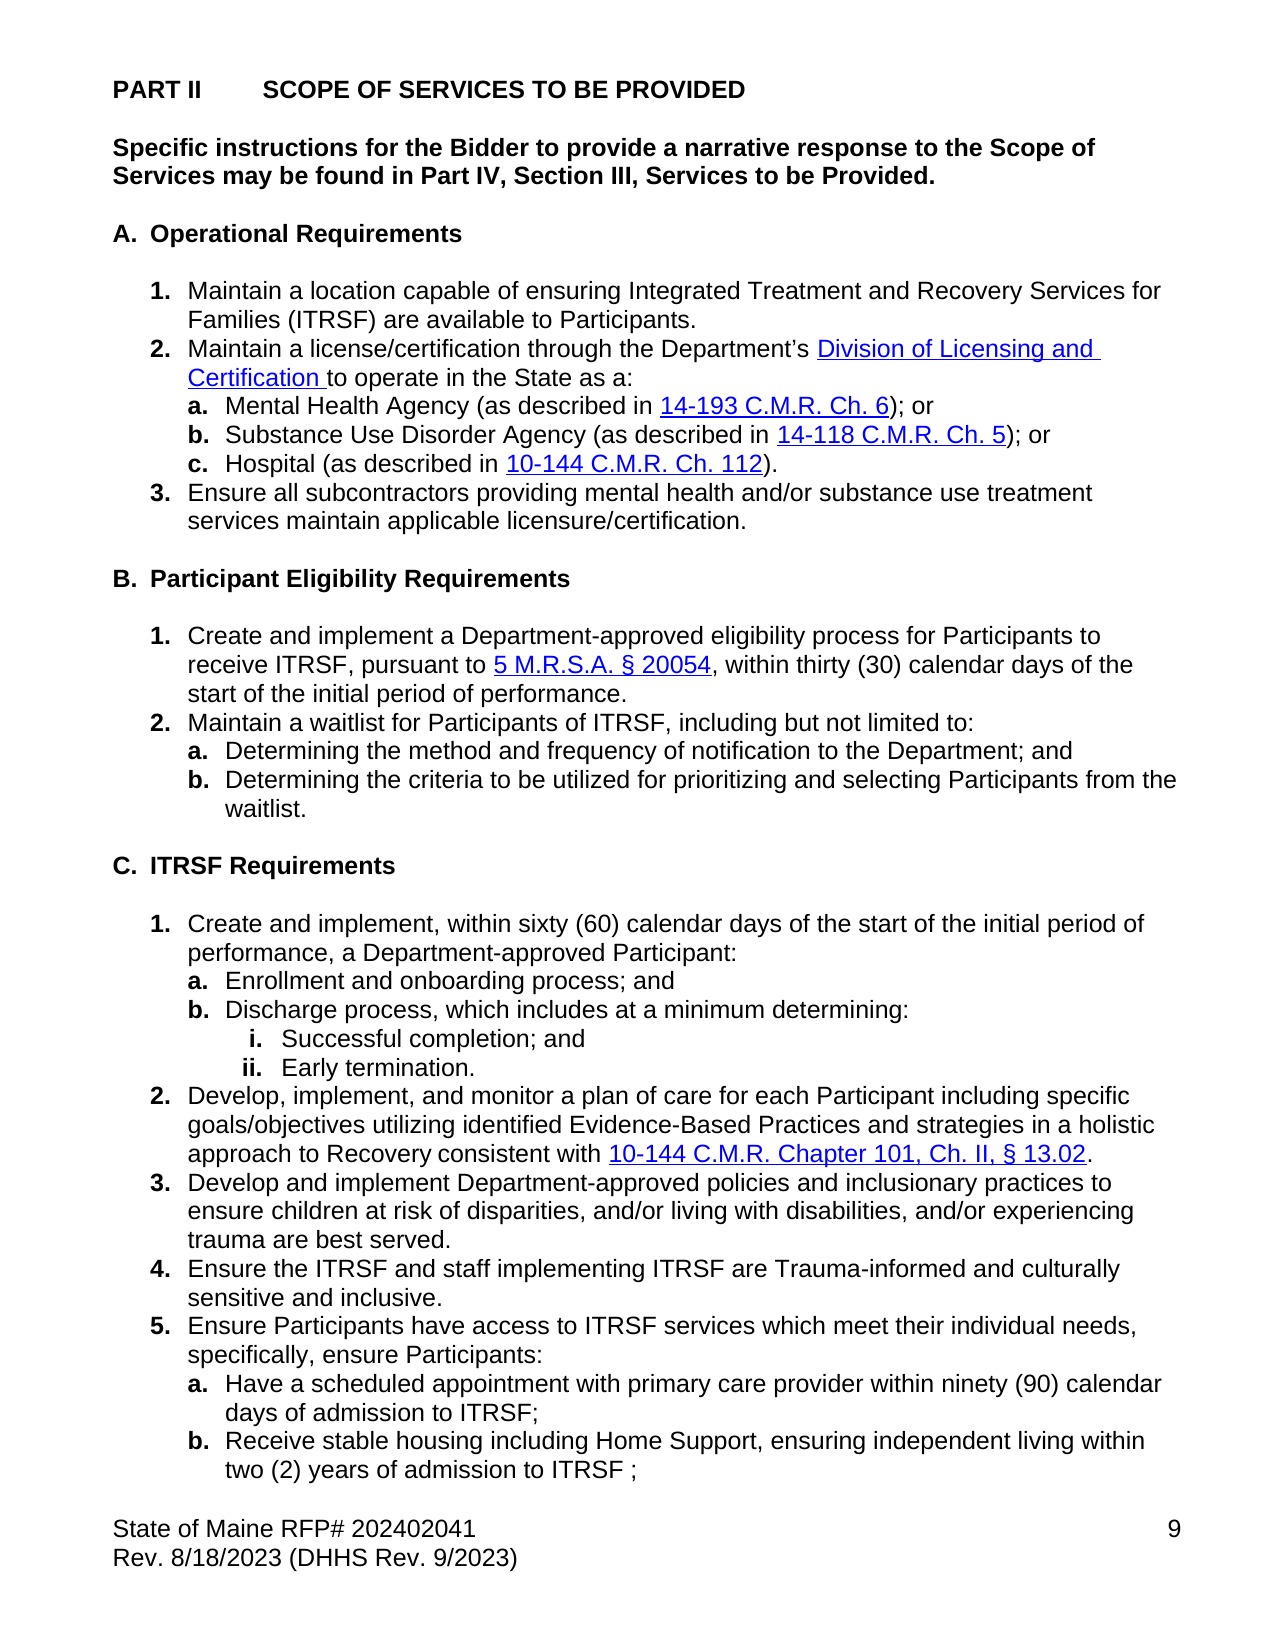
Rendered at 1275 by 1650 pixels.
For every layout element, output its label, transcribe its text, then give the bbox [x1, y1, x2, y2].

list ITRSF Requirements [112, 851, 1181, 880]
list Mental Health Agency (as described in 14-193 C.M.R. Ch. 6); or [187, 391, 1181, 420]
list Determining the method and frequency of notification to the Department; and [187, 736, 1181, 765]
list Substance Use Disorder Agency (as described in 14-118 C.M.R. Ch. 5); or [187, 420, 1181, 449]
list Maintain a location capable of ensuring Integrated Treatment and Recovery Services for Families (ITRSF) are available to Participants. [150, 276, 1181, 334]
list Create and implement a Department-approved eligibility process for Participants to receive ITRSF, pursuant to 5 M.R.S.A. § 20054, within thirty (30) calendar days of the start of the initial period of performance. [150, 621, 1181, 707]
list Hospital (as described in 10-144 C.M.R. Ch. 112). [187, 449, 1181, 477]
list Participant Eligibility Requirements [112, 564, 1181, 592]
list Determining the criteria to be utilized for prioritizing and selecting Participants from the waitlist. [187, 765, 1181, 822]
list Discharge process, which includes at a minimum determining: [187, 995, 1181, 1024]
list Develop, implement, and monitor a plan of care for each Participant including specific goals/objectives utilizing identified Evidence-Based Practices and strategies in a holistic approach to Recovery consistent with 10-144 C.M.R. Chapter 101, Ch. II, § 13.02. [150, 1081, 1181, 1167]
list Successful completion; and [262, 1024, 1181, 1052]
list Create and implement, within sixty (60) calendar days of the start of the initial period of performance, a Department-approved Participant: [150, 909, 1181, 966]
list Operational Requirements [112, 219, 1181, 247]
list Ensure the ITRSF and staff implementing ITRSF are Trauma-informed and culturally sensitive and inclusive. [150, 1254, 1181, 1311]
list Ensure all subcontractors providing mental health and/or substance use treatment services maintain applicable licensure/certification. [150, 477, 1181, 535]
list Enrollment and onboarding process; and [187, 966, 1181, 995]
list Ensure Participants have access to ITRSF services which meet their individual needs, specifically, ensure Participants: [150, 1311, 1181, 1369]
list Receive stable housing including Home Support, ensuring independent living within two (2) years of admission to ITRSF ; [187, 1426, 1181, 1484]
list Develop and implement Department-approved policies and inclusionary practices to ensure children at risk of disparities, and/or living with disabilities, and/or experiencing trauma are best served. [150, 1167, 1181, 1254]
list Maintain a waitlist for Participants of ITRSF, including but not limited to: [150, 707, 1181, 736]
list Have a scheduled appointment with primary care provider within ninety (90) calendar days of admission to ITRSF; [187, 1369, 1181, 1426]
text PART II SCOPE OF SERVICES TO BE PROVIDED [112, 75, 1181, 104]
list Early termination. [262, 1052, 1181, 1081]
list Maintain a license/certification through the Department’s Division of Licensing and Certification to operate in the State as a: [150, 334, 1181, 391]
text Specific instructions for the Bidder to provide a narrative response to the Scope of Services may be found in Part IV, Section III, Services to be Provided. [112, 132, 1181, 190]
